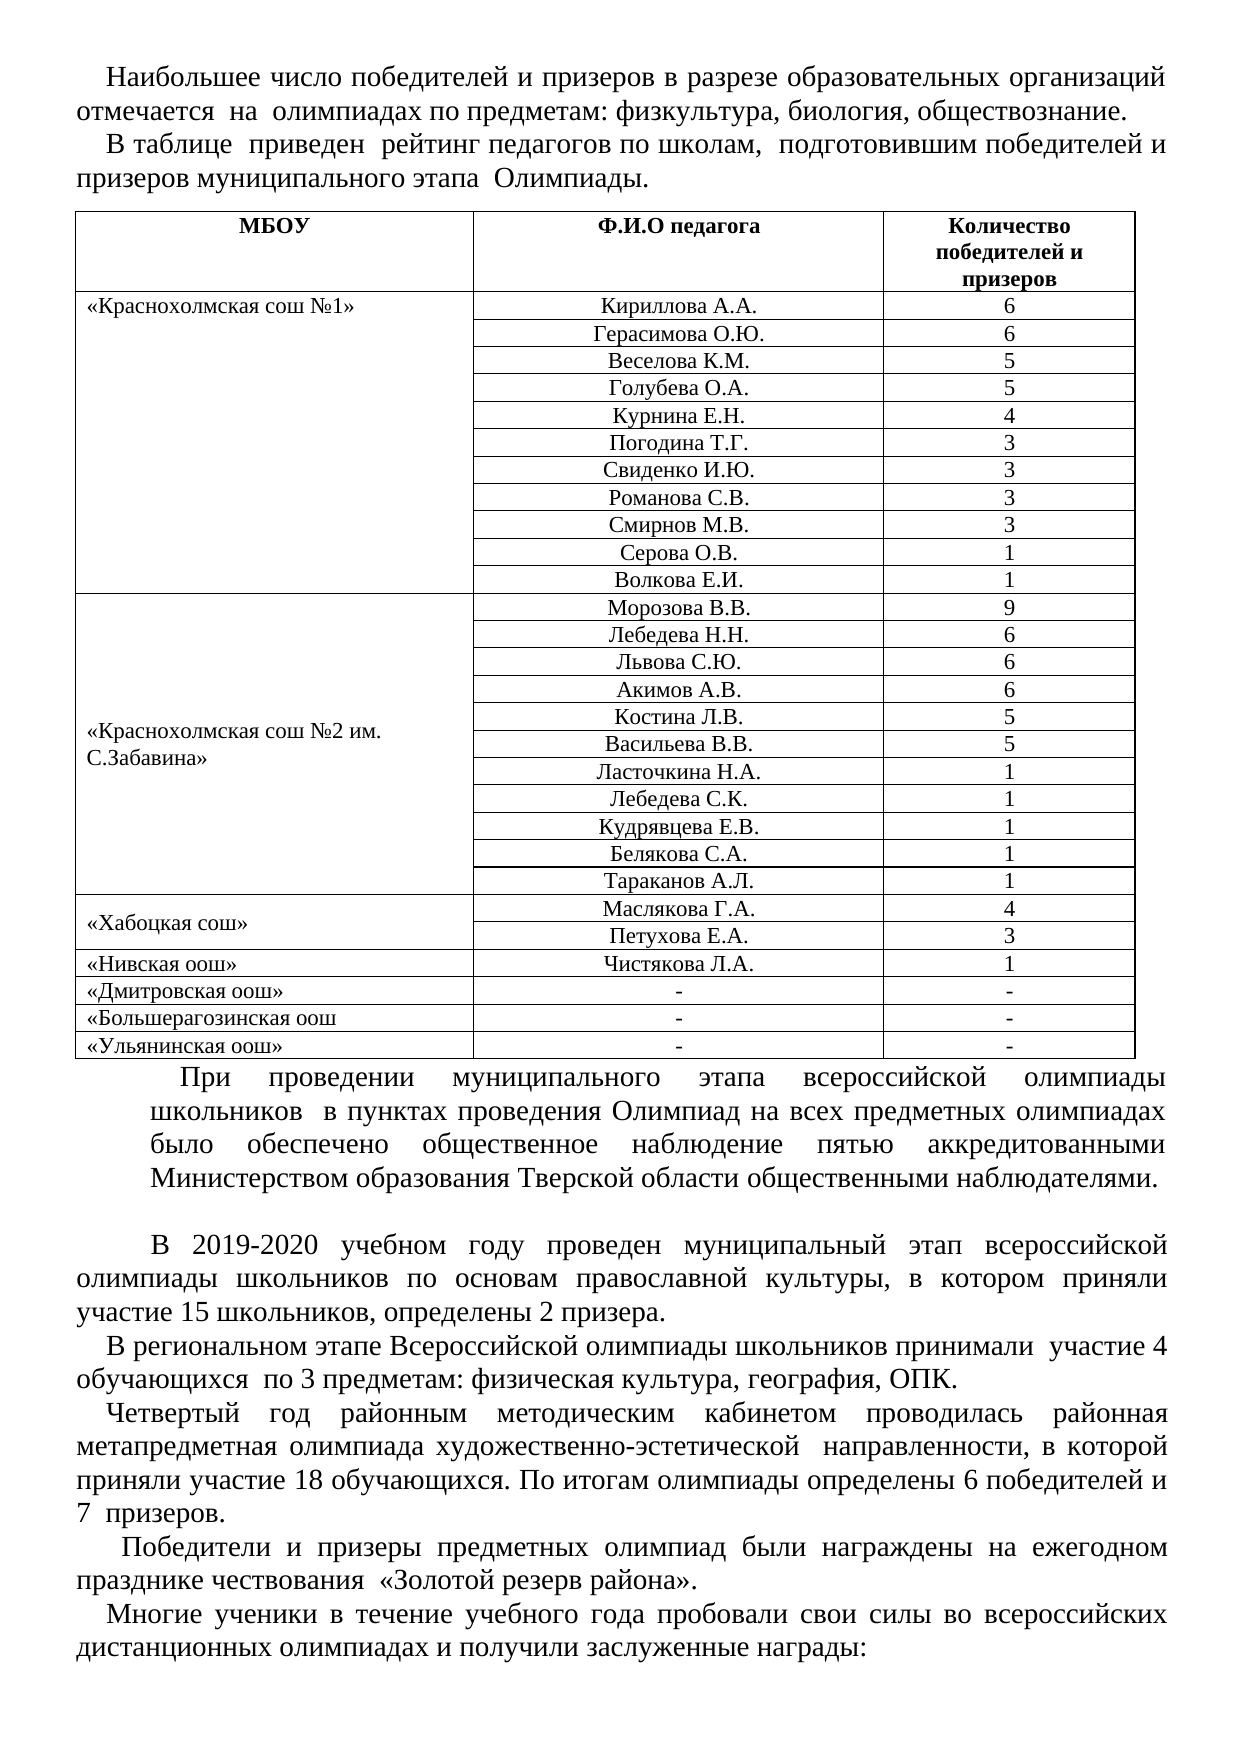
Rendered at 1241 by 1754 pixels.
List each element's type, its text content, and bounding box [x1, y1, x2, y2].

table_cell 5 [884, 703, 1134, 729]
table_cell Ласточкина Н.А. [474, 758, 883, 784]
table_cell 1 [884, 813, 1134, 839]
table_cell Акимов А.В. [474, 676, 883, 702]
table_cell 5 [884, 374, 1134, 401]
table_cell Тараканов А.Л. [474, 868, 883, 894]
table_cell 1 [884, 539, 1134, 565]
table_cell 3 [884, 457, 1134, 483]
table_cell «Большерагозинская оош [76, 1005, 473, 1031]
table_cell Лебедева Н.Н. [474, 621, 883, 647]
table_cell 9 [884, 594, 1134, 620]
table_cell Смирнов М.В. [474, 511, 883, 538]
table_cell 1 [884, 950, 1134, 976]
table_cell 6 [884, 621, 1134, 647]
text В таблице приведен рейтинг педагогов по школам, подготовившим победителей и призеров муниципального этапа Олимпиады. [76, 126, 1167, 193]
table_cell «Нивская оош» [76, 950, 473, 976]
table_cell - [884, 977, 1134, 1003]
table_cell Романова С.В. [474, 484, 883, 510]
table_cell Васильева В.В. [474, 731, 883, 757]
table_cell 6 [884, 676, 1134, 702]
table_cell 3 [884, 922, 1134, 949]
table_cell 6 [884, 292, 1134, 318]
table_header МБОУ [76, 212, 473, 291]
text Многие ученики в течение учебного года пробовали свои силы во всероссийских дистанционных олимпиадах и получили заслуженные награды: [76, 1596, 1169, 1663]
table_cell - [474, 1005, 883, 1031]
table_cell Петухова Е.А. [474, 922, 883, 949]
table_cell «Хабоцкая сош» [76, 895, 473, 949]
table_cell 4 [884, 402, 1134, 428]
table_cell «Краснохолмская сош №1» [76, 292, 473, 592]
table_cell Морозова В.В. [474, 594, 883, 620]
text Четвертый год районным методическим кабинетом проводилась районная метапредметная олимпиада художественно-эстетической направленности, в которой приняли участие 18 обучающихся. По итогам олимпиады определены 6 победителей и 7 призеров. [76, 1395, 1169, 1529]
table_cell Свиденко И.Ю. [474, 457, 883, 483]
table_cell 5 [884, 731, 1134, 757]
table_cell «Краснохолмская сош №2 им. С.Забавина» [76, 594, 473, 894]
table_cell «Дмитровская оош» [76, 977, 473, 1003]
table_cell Погодина Т.Г. [474, 429, 883, 456]
text В 2019-2020 учебном году проведен муниципальный этап всероссийской олимпиады школьников по основам православной культуры, в котором приняли участие 15 школьников, определены 2 призера. [76, 1227, 1169, 1328]
table_cell 1 [884, 566, 1134, 592]
table_cell Львова С.Ю. [474, 648, 883, 675]
table_cell Курнина Е.Н. [474, 402, 883, 428]
table_cell - [474, 1032, 883, 1058]
table_cell 1 [884, 840, 1134, 866]
table_cell Белякова С.А. [474, 840, 883, 866]
table_header Количество победителей и призеров [884, 212, 1134, 291]
table_cell Чистякова Л.А. [474, 950, 883, 976]
table_cell Лебедева С.К. [474, 785, 883, 812]
table_cell Серова О.В. [474, 539, 883, 565]
table_cell 1 [884, 785, 1134, 812]
table_cell 6 [884, 320, 1134, 346]
table_cell Голубева О.А. [474, 374, 883, 401]
table_cell «Ульянинская оош» [76, 1032, 473, 1058]
table_cell Маслякова Г.А. [474, 895, 883, 921]
table_cell 6 [884, 648, 1134, 675]
table_cell 3 [884, 429, 1134, 456]
table_cell Волкова Е.И. [474, 566, 883, 592]
table_cell 5 [884, 347, 1134, 373]
text При проведении муниципального этапа всероссийской олимпиады школьников в пунктах проведения Олимпиад на всех предметных олимпиадах было обеспечено общественное наблюдение пятью аккредитованными Министерством образования Тверской области общественными наблюдателями. [150, 193, 1167, 1193]
text Победители и призеры предметных олимпиад были награждены на ежегодном празднике чествования «Золотой резерв района». [76, 1529, 1169, 1596]
table_header Ф.И.О педагога [474, 212, 883, 291]
text Наибольшее число победителей и призеров в разрезе образовательных организаций отмечается на олимпиадах по предметам: физкультура, биология, обществознание. [76, 59, 1167, 126]
table_cell Кудрявцева Е.В. [474, 813, 883, 839]
table_cell 3 [884, 484, 1134, 510]
text В региональном этапе Всероссийской олимпиады школьников принимали участие 4 обучающихся по 3 предметам: физическая культура, география, ОПК. [76, 1328, 1169, 1395]
table_cell 1 [884, 758, 1134, 784]
table_cell 4 [884, 895, 1134, 921]
table_cell 1 [884, 868, 1134, 894]
table_cell Костина Л.В. [474, 703, 883, 729]
table_cell Герасимова О.Ю. [474, 320, 883, 346]
table_cell - [474, 977, 883, 1003]
table_cell - [884, 1032, 1134, 1058]
table_cell Кириллова А.А. [474, 292, 883, 318]
table_cell - [884, 1005, 1134, 1031]
table_cell 3 [884, 511, 1134, 538]
table_cell Веселова К.М. [474, 347, 883, 373]
